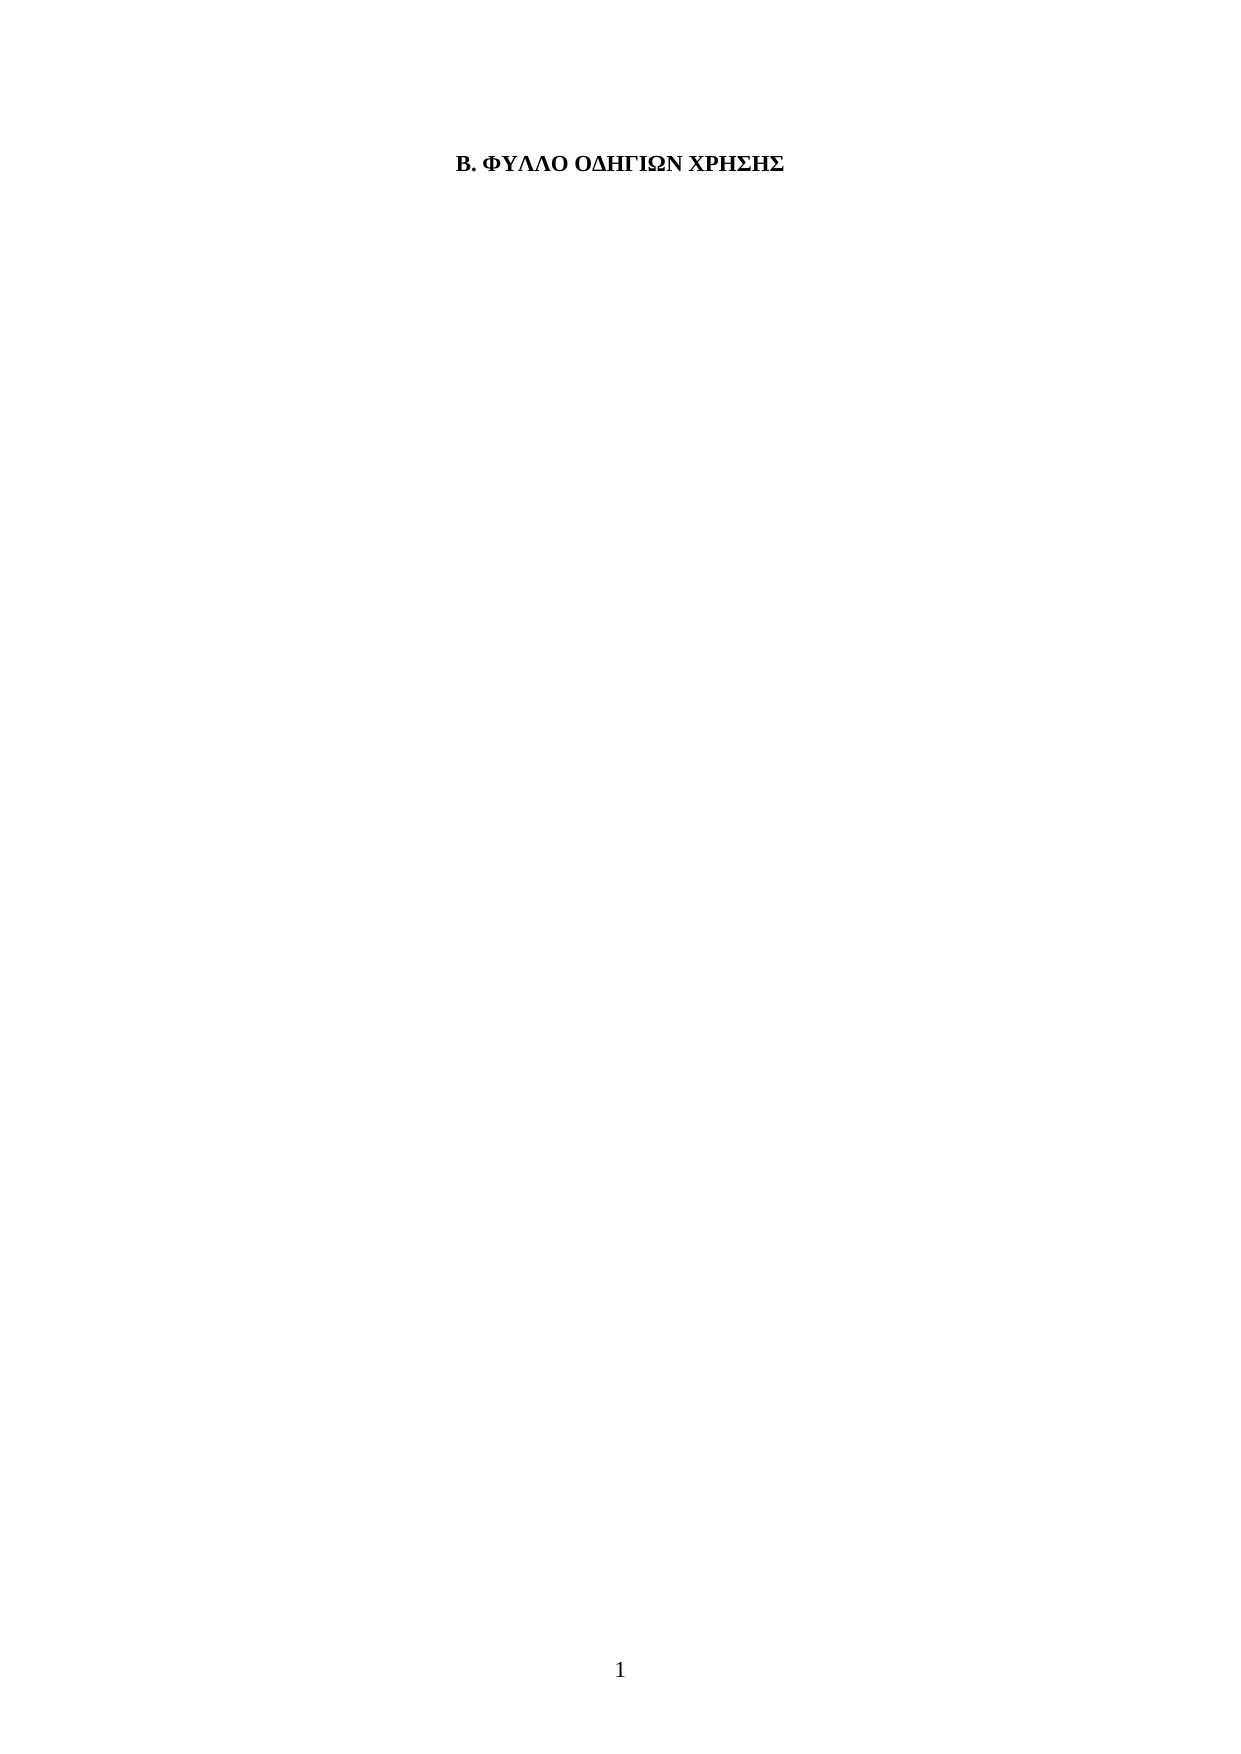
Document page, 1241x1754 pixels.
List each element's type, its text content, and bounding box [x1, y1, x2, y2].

text Β. ΦΥΛΛΟ ΟΔΗΓΙΩΝ ΧΡΗΣΗΣ [118, 150, 1122, 176]
